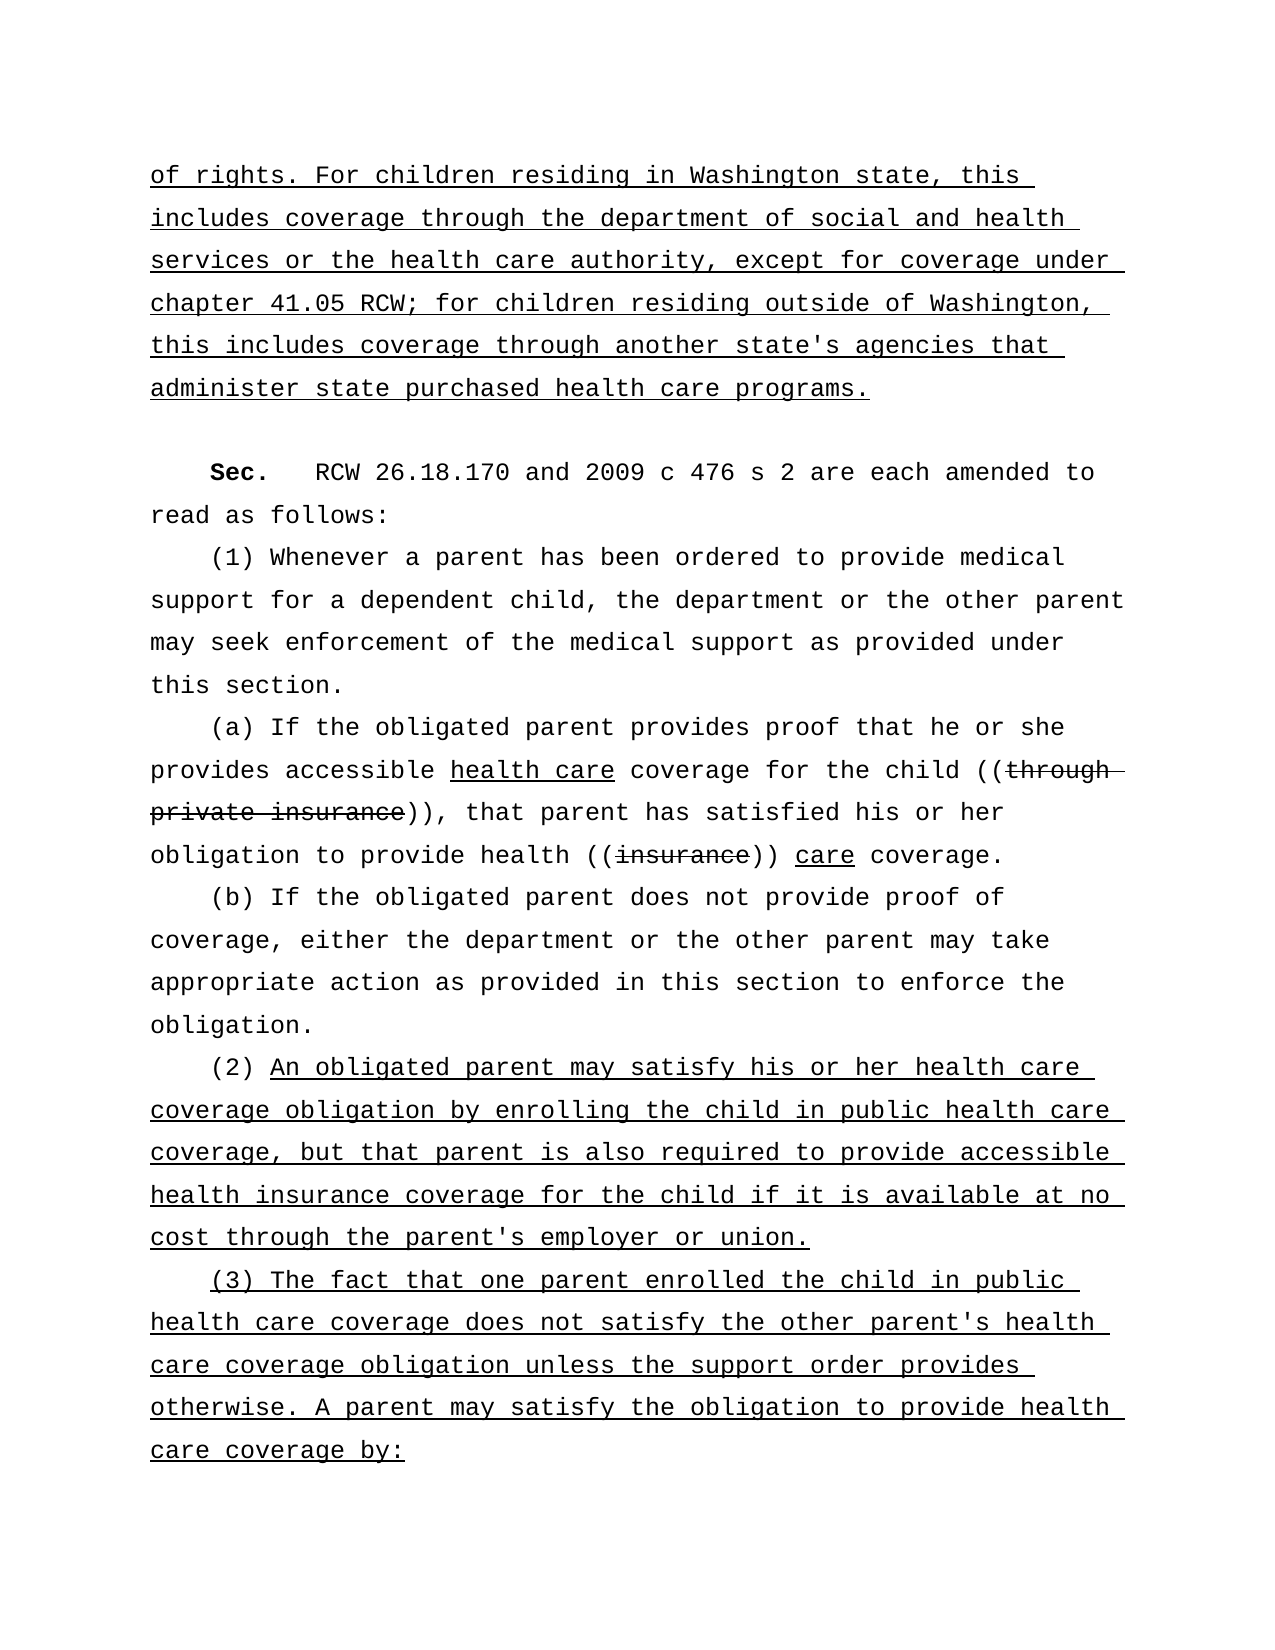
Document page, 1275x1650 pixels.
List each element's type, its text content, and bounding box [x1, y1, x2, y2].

text (2) An obligated parent may satisfy his or her health care coverage obligation by enrolling the child in public health care coverage, but that parent is also required to provide accessible health insurance coverage for the child if it is available at no cost through the parent's employer or union. [150, 1042, 1125, 1120]
text (2) An obligated parent may satisfy his or her health care coverage obligation by enrolling the child in public health care coverage, but that parent is also required to provide accessible health insurance coverage for the child if it is available at no cost through the parent's employer or union. [150, 1165, 1125, 1205]
text (3) The fact that one parent enrolled the child in public health care coverage does not satisfy the other parent's health care coverage obligation unless the support order provides otherwise. A parent may satisfy the obligation to provide health care coverage by: [150, 1254, 1125, 1418]
text Sec. RCW 26.18.170 and 2009 c 476 s 2 are each amended to read as follows: [150, 447, 1125, 532]
text (2) An obligated parent may satisfy his or her health care coverage obligation by enrolling the child in public health care coverage, but that parent is also required to provide accessible health insurance coverage for the child if it is available at no cost through the parent's employer or union. [150, 1122, 1125, 1163]
text (2) An obligated parent may satisfy his or her health care coverage obligation by enrolling the child in public health care coverage, but that parent is also required to provide accessible health insurance coverage for the child if it is available at no cost through the parent's employer or union. [150, 1207, 1125, 1254]
text (b) If the obligated parent does not provide proof of coverage, either the department or the other parent may take appropriate action as provided in this section to enforce the obligation. [150, 872, 1125, 1042]
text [150, 150, 1125, 271]
text (3) The fact that one parent enrolled the child in public health care coverage does not satisfy the other parent's health care coverage obligation unless the support order provides otherwise. A parent may satisfy the obligation to provide health care coverage by: [150, 1420, 1125, 1467]
text (a) If the obligated parent provides proof that he or she provides accessible health care coverage for the child ((through private insurance)), that parent has satisfied his or her obligation to provide health ((insurance)) care coverage. [150, 702, 1125, 872]
text (1) Whenever a parent has been ordered to provide medical support for a dependent child, the department or the other parent may seek enforcement of the medical support as provided under this section. [150, 532, 1125, 702]
